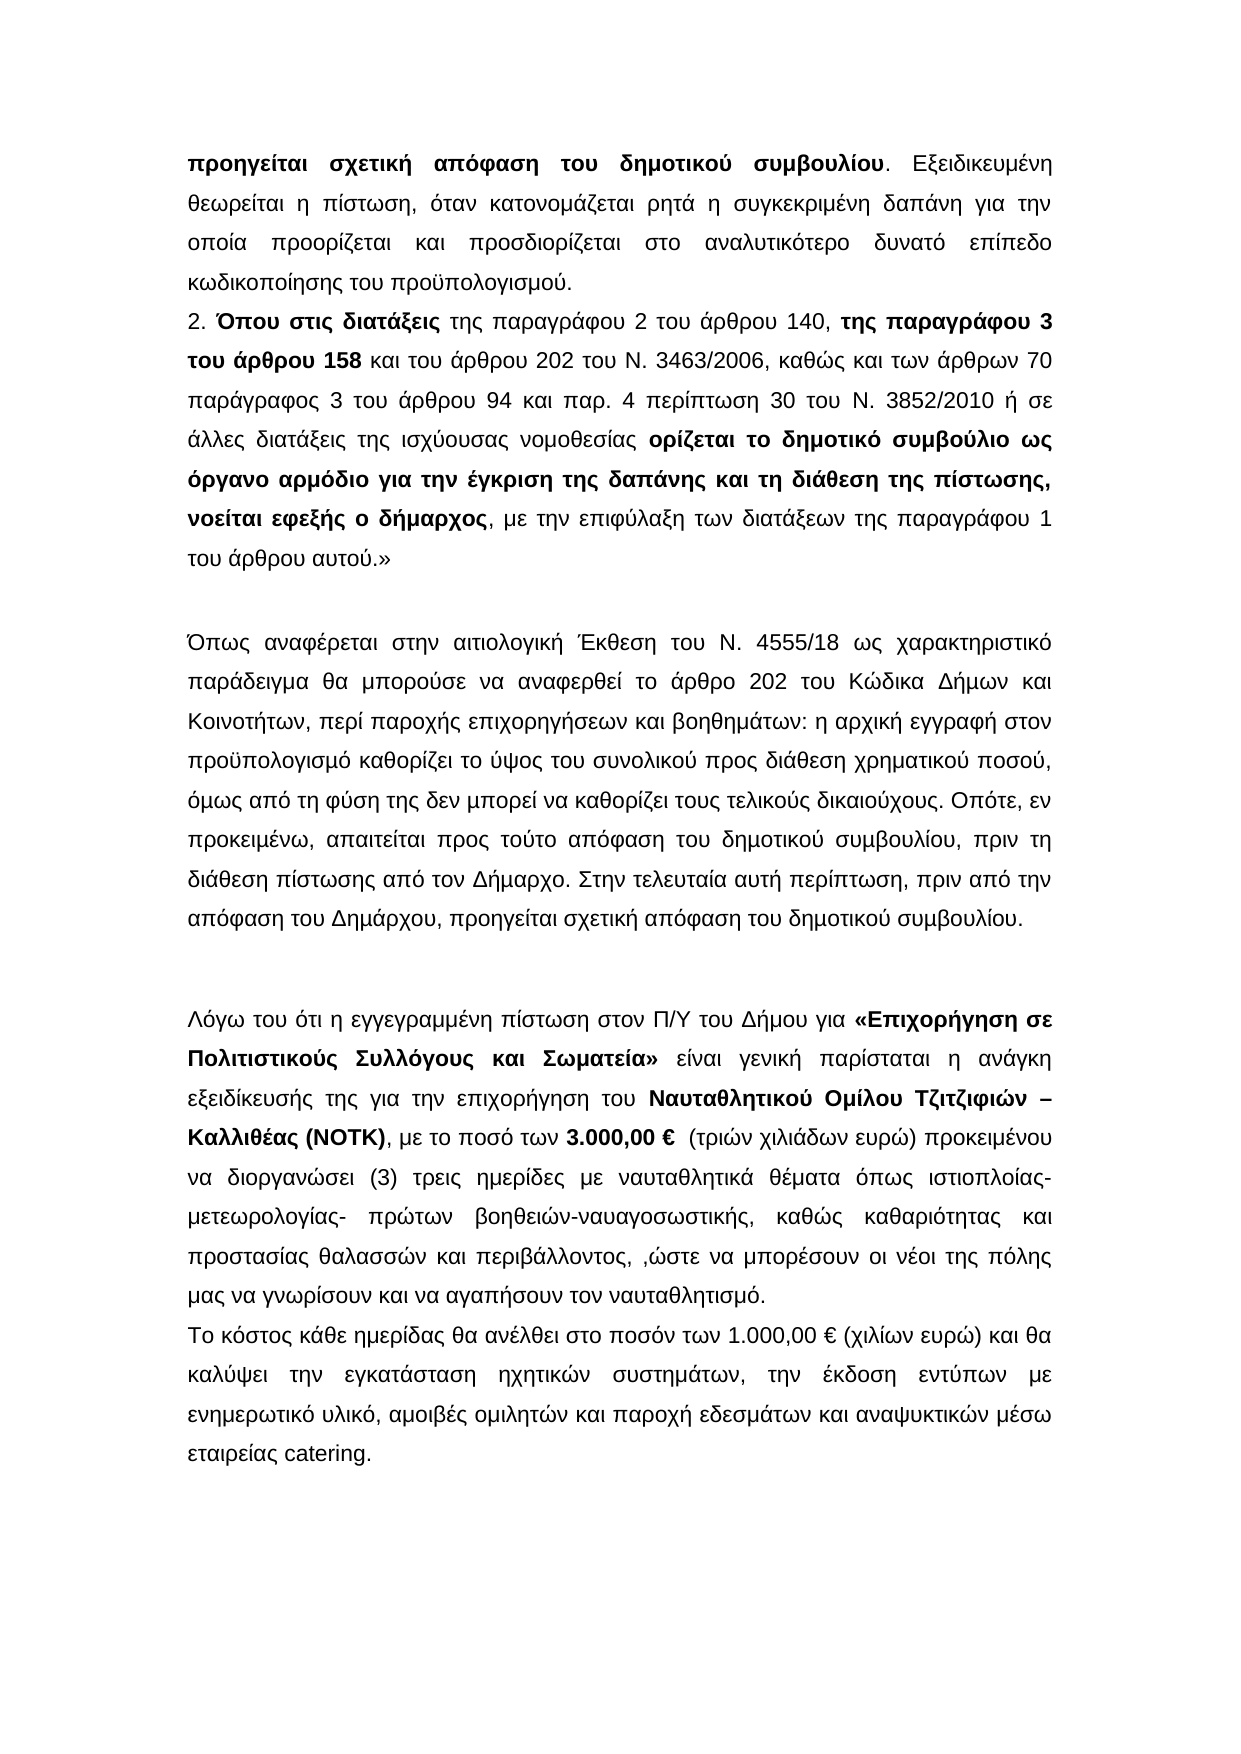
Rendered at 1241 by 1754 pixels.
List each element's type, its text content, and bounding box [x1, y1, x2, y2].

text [187, 150, 1053, 295]
text Λόγω του ότι η εγγεγραμμένη πίστωση στον Π/Υ του Δήμου για «Επιχορήγηση σε Πολιτιστικούς Συλλόγους και Σωματεία» είναι γενική παρίσταται η ανάγκη εξειδίκευσής της για την επιχορήγηση του Ναυταθλητικού Ομίλου Τζιτζιφιών – Καλλιθέας (ΝΟΤΚ), με το ποσό των 3.000,00 € (τριών χιλιάδων ευρώ) προκειμένου να διοργανώσει (3) τρεις ημερίδες με ναυταθλητικά θέματα όπως ιστιοπλοίας-μετεωρολογίας- πρώτων βοηθειών-ναυαγοσωστικής, καθώς καθαριότητας και προστασίας θαλασσών και περιβάλλοντος, ,ώστε να μπορέσουν οι νέοι της πόλης μας να γνωρίσουν και να αγαπήσουν τον ναυταθλητισμό. [187, 1006, 1053, 1309]
text Όπως αναφέρεται στην αιτιολογική Έκθεση του Ν. 4555/18 ως χαρακτηριστικό παράδειγμα θα μπορούσε να αναφερθεί το άρθρο 202 του Κώδικα Δήµων και Κοινοτήτων, περί παροχής επιχορηγήσεων και βοηθημάτων: η αρχική εγγραφή στον προϋπολογισµό καθορίζει το ύψος του συνολικού προς διάθεση χρηματικού ποσού, όµως από τη φύση της δεν µπορεί να καθορίζει τους τελικούς δικαιούχους. Οπότε, εν προκειµένω, απαιτείται προς τούτο απόφαση του δηµοτικού συµβουλίου, πριν τη διάθεση πίστωσης από τον Δήµαρχο. Στην τελευταία αυτή περίπτωση, πριν από την απόφαση του Δηµάρχου, προηγείται σχετική απόφαση του δηµοτικού συµβουλίου. [187, 629, 1053, 932]
text 2. Όπου στις διατάξεις της παραγράφου 2 του άρθρου 140, της παραγράφου 3 του άρθρου 158 και του άρθρου 202 του N. 3463/2006, καθώς και των άρθρων 70 παράγραφος 3 του άρθρου 94 και παρ. 4 περίπτωση 30 του N. 3852/2010 ή σε άλλες διατάξεις της ισχύουσας νομοθεσίας ορίζεται το δημοτικό συμβούλιο ως όργανο αρμόδιο για την έγκριση της δαπάνης και τη διάθεση της πίστωσης, νοείται εφεξής ο δήμαρχος, με την επιφύλαξη των διατάξεων της παραγράφου 1 του άρθρου αυτού.» [187, 308, 1053, 571]
text Το κόστος κάθε ημερίδας θα ανέλθει στο ποσόν των 1.000,00 € (χιλίων ευρώ) και θα καλύψει την εγκατάσταση ηχητικών συστημάτων, την έκδοση εντύπων με ενημερωτικό υλικό, αμοιβές ομιλητών και παροχή εδεσμάτων και αναψυκτικών μέσω εταιρείας catering. [187, 1322, 1053, 1467]
